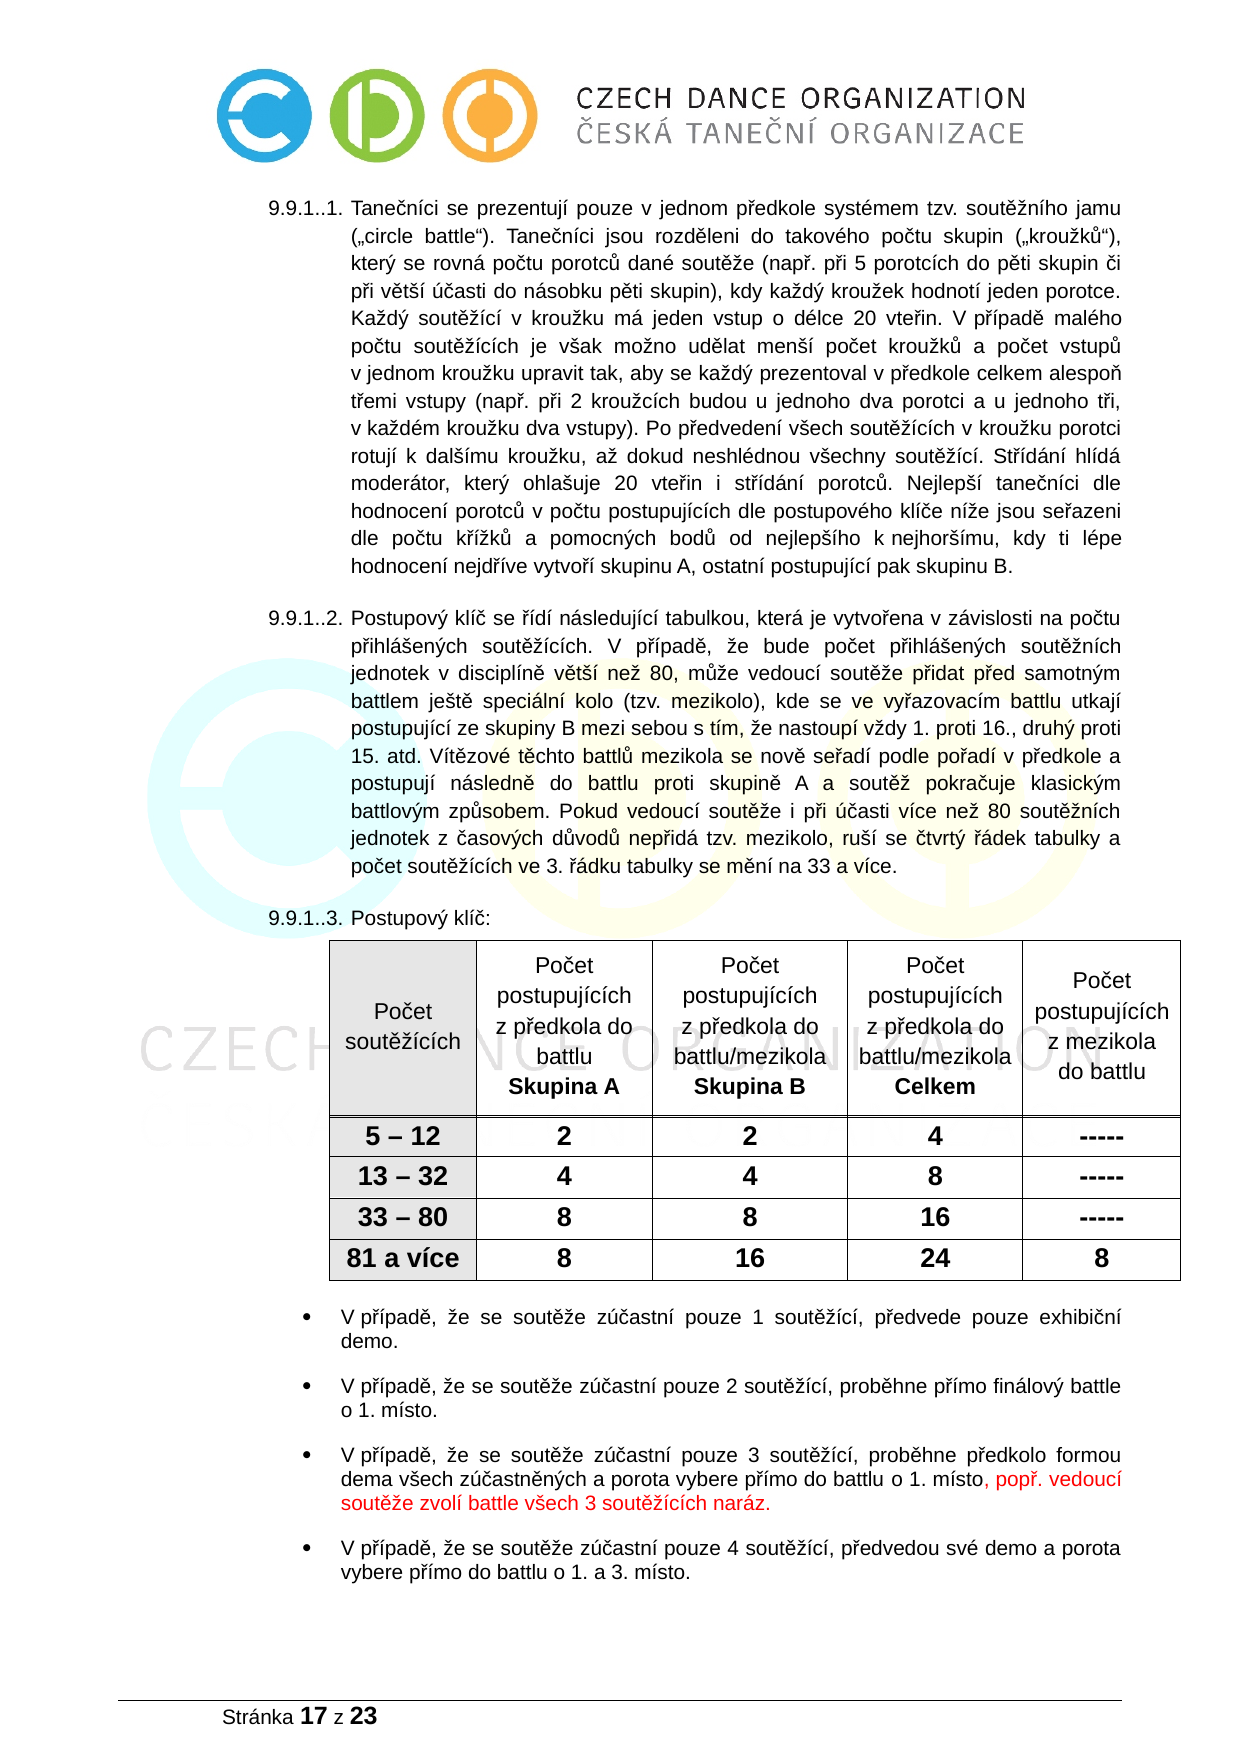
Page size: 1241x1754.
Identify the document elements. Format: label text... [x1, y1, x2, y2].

list Tanečníci se prezentují pouze v jednom předkole systémem tzv. soutěžního jamu („circle battle“). Tanečníci jsou rozděleni do takového počtu skupin („kroužků“), který se rovná počtu porotců dané soutěže (např. při 5 porotcích do pěti skupin či při větší účasti do násobku pěti skupin), kdy každý kroužek hodnotí jeden porotce. Každý soutěžící v kroužku má jeden vstup o délce 20 vteřin. V případě malého počtu soutěžících je však možno udělat menší počet kroužků a počet vstupů v jednom kroužku upravit tak, aby se každý prezentoval v předkole celkem alespoň třemi vstupy (např. při 2 kroužcích budou u jednoho dva porotci a u jednoho tři, v každém kroužku dva vstupy). Po předvedení všech soutěžících v kroužku porotci rotují k dalšímu kroužku, až dokud neshlédnou všechny soutěžící. Střídání hlídá moderátor, který ohlašuje 20 vteřin i střídání porotců. Nejlepší tanečníci dle hodnocení porotců v počtu postupujících dle postupového klíče níže jsou seřazeni dle počtu křížků a pomocných bodů od nejlepšího k nejhoršímu, kdy ti lépe hodnocení nejdříve vytvoří skupinu A, ostatní postupující pak skupinu B. [268, 196, 1122, 577]
table_cell 33 – 80 [330, 1199, 476, 1239]
table_header Počet postupujících z předkola do battlu Skupina A [477, 941, 652, 1115]
table_cell 81 a více [330, 1240, 476, 1280]
table_cell 13 – 32 [330, 1157, 476, 1197]
table_cell 5 – 12 [330, 1118, 476, 1156]
list V případě, že se soutěže zúčastní pouze 4 soutěžící, předvedou své demo a porota vybere přímo do battlu o 1. a 3. místo. [303, 1536, 1122, 1584]
picture [206, 59, 1034, 172]
list V případě, že se soutěže zúčastní pouze 2 soutěžící, proběhne přímo finálový battle o 1. místo. [303, 1374, 1122, 1422]
table_cell 8 [477, 1199, 652, 1239]
table_cell ----- [1023, 1199, 1180, 1239]
table_cell 16 [653, 1240, 847, 1280]
list Postupový klíč se řídí následující tabulkou, která je vytvořena v závislosti na počtu přihlášených soutěžících. V případě, že bude počet přihlášených soutěžních jednotek v disciplíně větší než 80, může vedoucí soutěže přidat před samotným battlem ještě speciální kolo (tzv. mezikolo), kde se ve vyřazovacím battlu utkají postupující ze skupiny B mezi sebou s tím, že nastoupí vždy 1. proti 16., druhý proti 15. atd. Vítězové těchto battlů mezikola se nově seřadí podle pořadí v předkole a postupují následně do battlu proti skupině A a soutěž pokračuje klasickým battlovým způsobem. Pokud vedoucí soutěže i při účasti více než 80 soutěžních jednotek z časových důvodů nepřidá tzv. mezikolo, ruší se čtvrtý řádek tabulky a počet soutěžících ve 3. řádku tabulky se mění na 33 a více. [268, 606, 1122, 877]
list V případě, že se soutěže zúčastní pouze 3 soutěžící, proběhne předkolo formou dema všech zúčastněných a porota vybere přímo do battlu o 1. místo, popř. vedoucí soutěže zvolí battle všech 3 soutěžících naráz. [303, 1443, 1122, 1515]
table_cell 4 [477, 1157, 652, 1197]
table_cell ----- [1023, 1157, 1180, 1197]
table_cell 16 [848, 1199, 1022, 1239]
table_cell 8 [477, 1240, 652, 1280]
list Postupový klíč: [268, 906, 1122, 930]
table_header Počet postupujících z předkola do battlu/mezikola Celkem [848, 941, 1022, 1115]
table_cell 2 [653, 1118, 847, 1156]
table_cell 4 [848, 1118, 1022, 1156]
table_header Počet soutěžících [330, 941, 476, 1115]
table_cell 8 [653, 1199, 847, 1239]
table_header Počet postupujících z předkola do battlu/mezikola Skupina B [653, 941, 847, 1115]
table_header Počet postupujících z mezikola do battlu [1023, 941, 1180, 1115]
table_cell 24 [848, 1240, 1022, 1280]
table_cell 8 [1023, 1240, 1180, 1280]
table_cell 2 [477, 1118, 652, 1156]
table_cell 4 [653, 1157, 847, 1197]
table_cell 8 [848, 1157, 1022, 1197]
table_cell ----- [1023, 1118, 1180, 1156]
list V případě, že se soutěže zúčastní pouze 1 soutěžící, předvede pouze exhibiční demo. [303, 1305, 1122, 1353]
